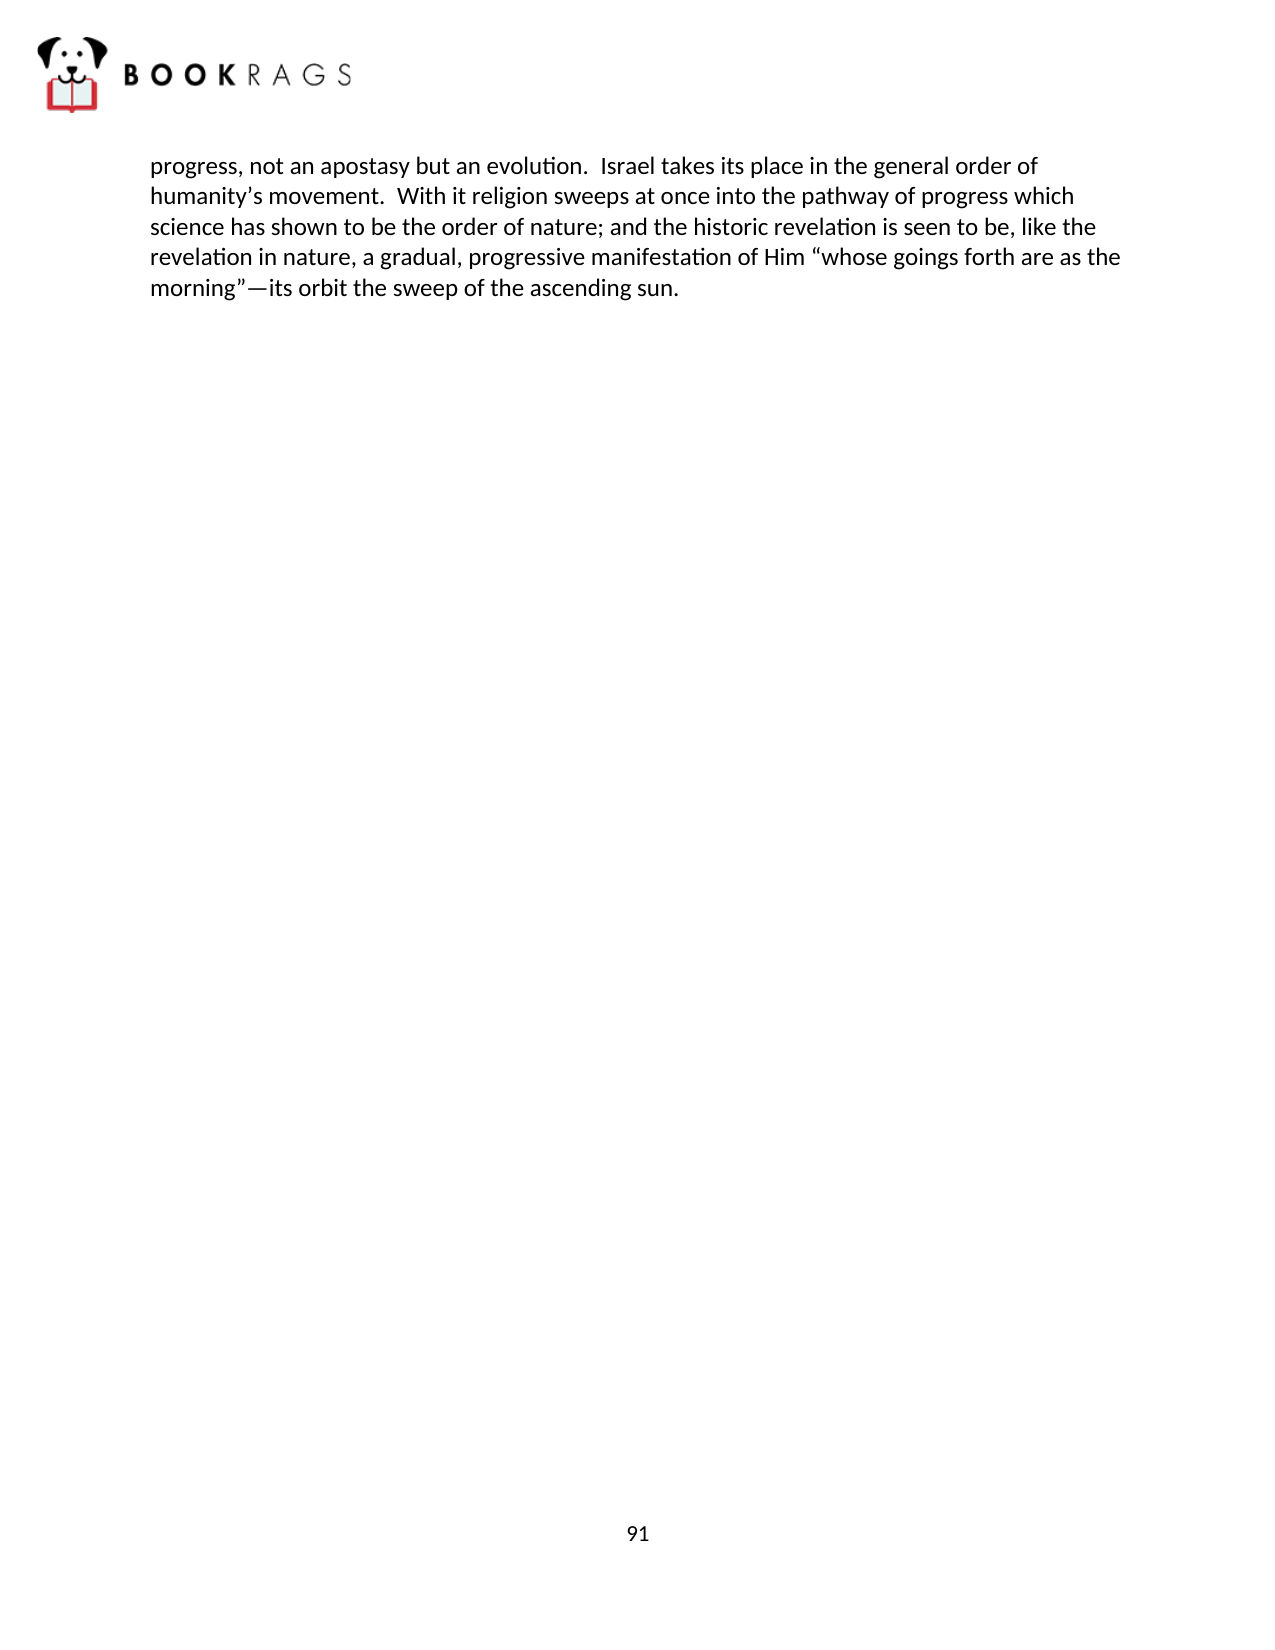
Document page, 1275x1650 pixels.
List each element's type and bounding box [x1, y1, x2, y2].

picture [37, 37, 351, 113]
text [150, 150, 1125, 303]
